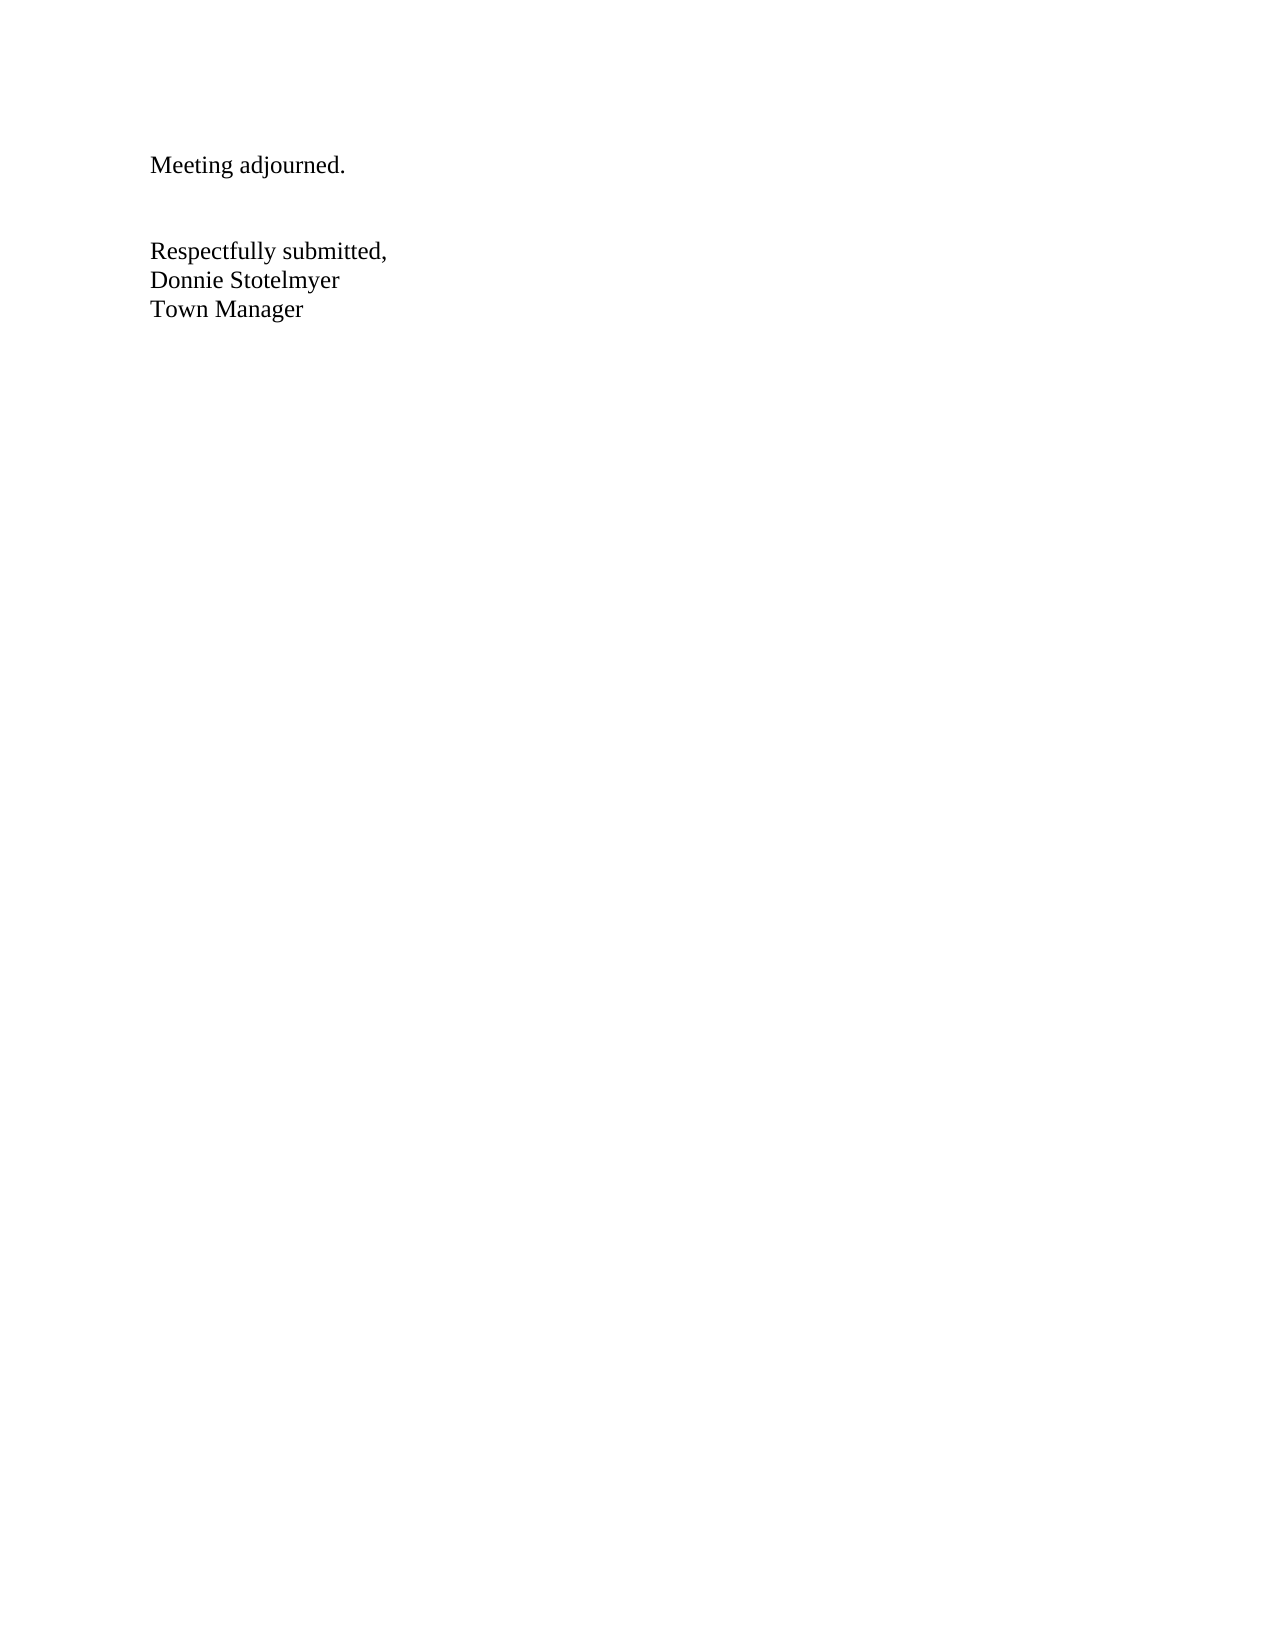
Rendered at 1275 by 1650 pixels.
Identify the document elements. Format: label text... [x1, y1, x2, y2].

text Respectfully submitted, [150, 236, 1125, 265]
text Meeting adjourned. [150, 150, 1125, 179]
text Town Manager [150, 294, 1125, 322]
text Donnie Stotelmyer [150, 265, 1125, 294]
